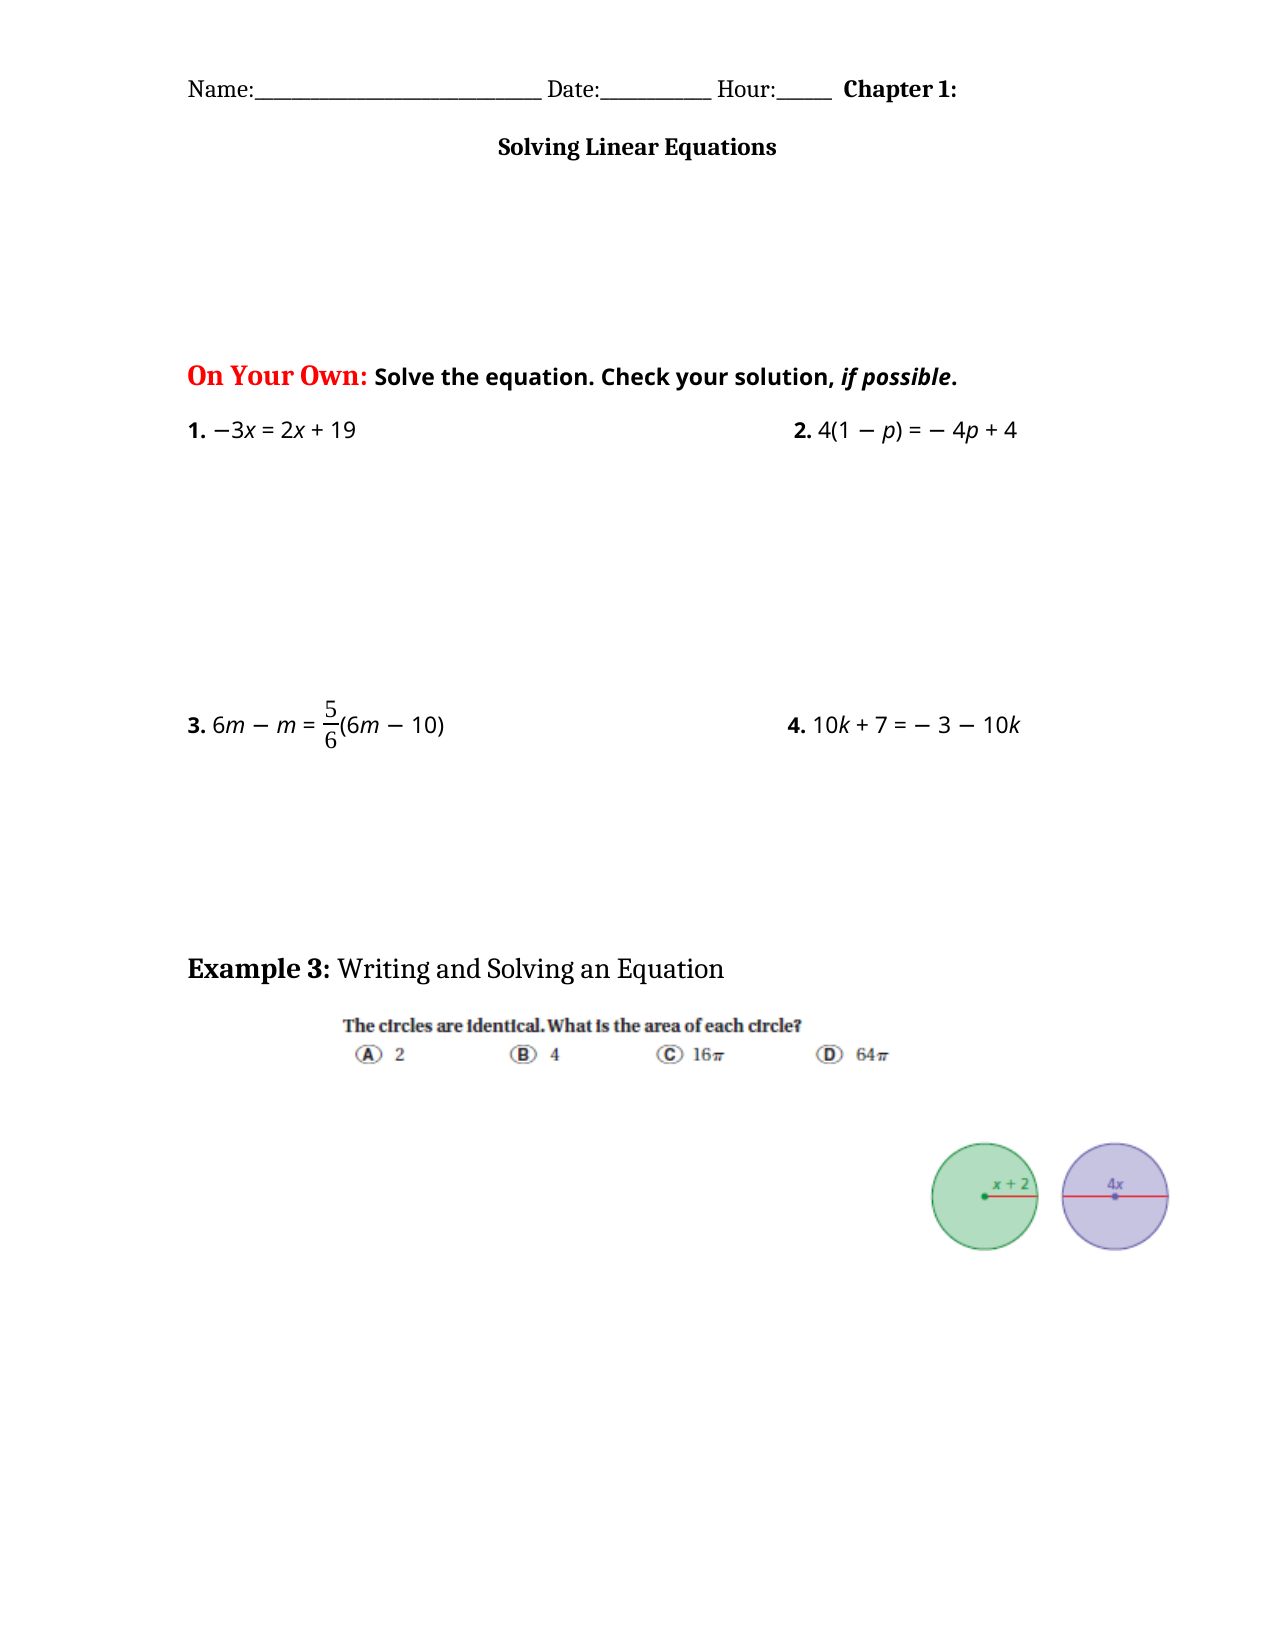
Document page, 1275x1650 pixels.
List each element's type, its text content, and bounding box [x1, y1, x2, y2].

text 3. 6m − m = (6m − 10) 4. 10k + 7 = − 3 − 10k [187, 695, 1087, 754]
picture [921, 1120, 1174, 1259]
text On Your Own: Solve the equation. Check your solution, if possible. [187, 359, 1087, 393]
picture [337, 1008, 899, 1080]
text 1. −3x = 2x + 19 2. 4(1 − p) = − 4p + 4 [187, 414, 1087, 445]
text Example 3: Writing and Solving an Equation [187, 952, 1087, 986]
